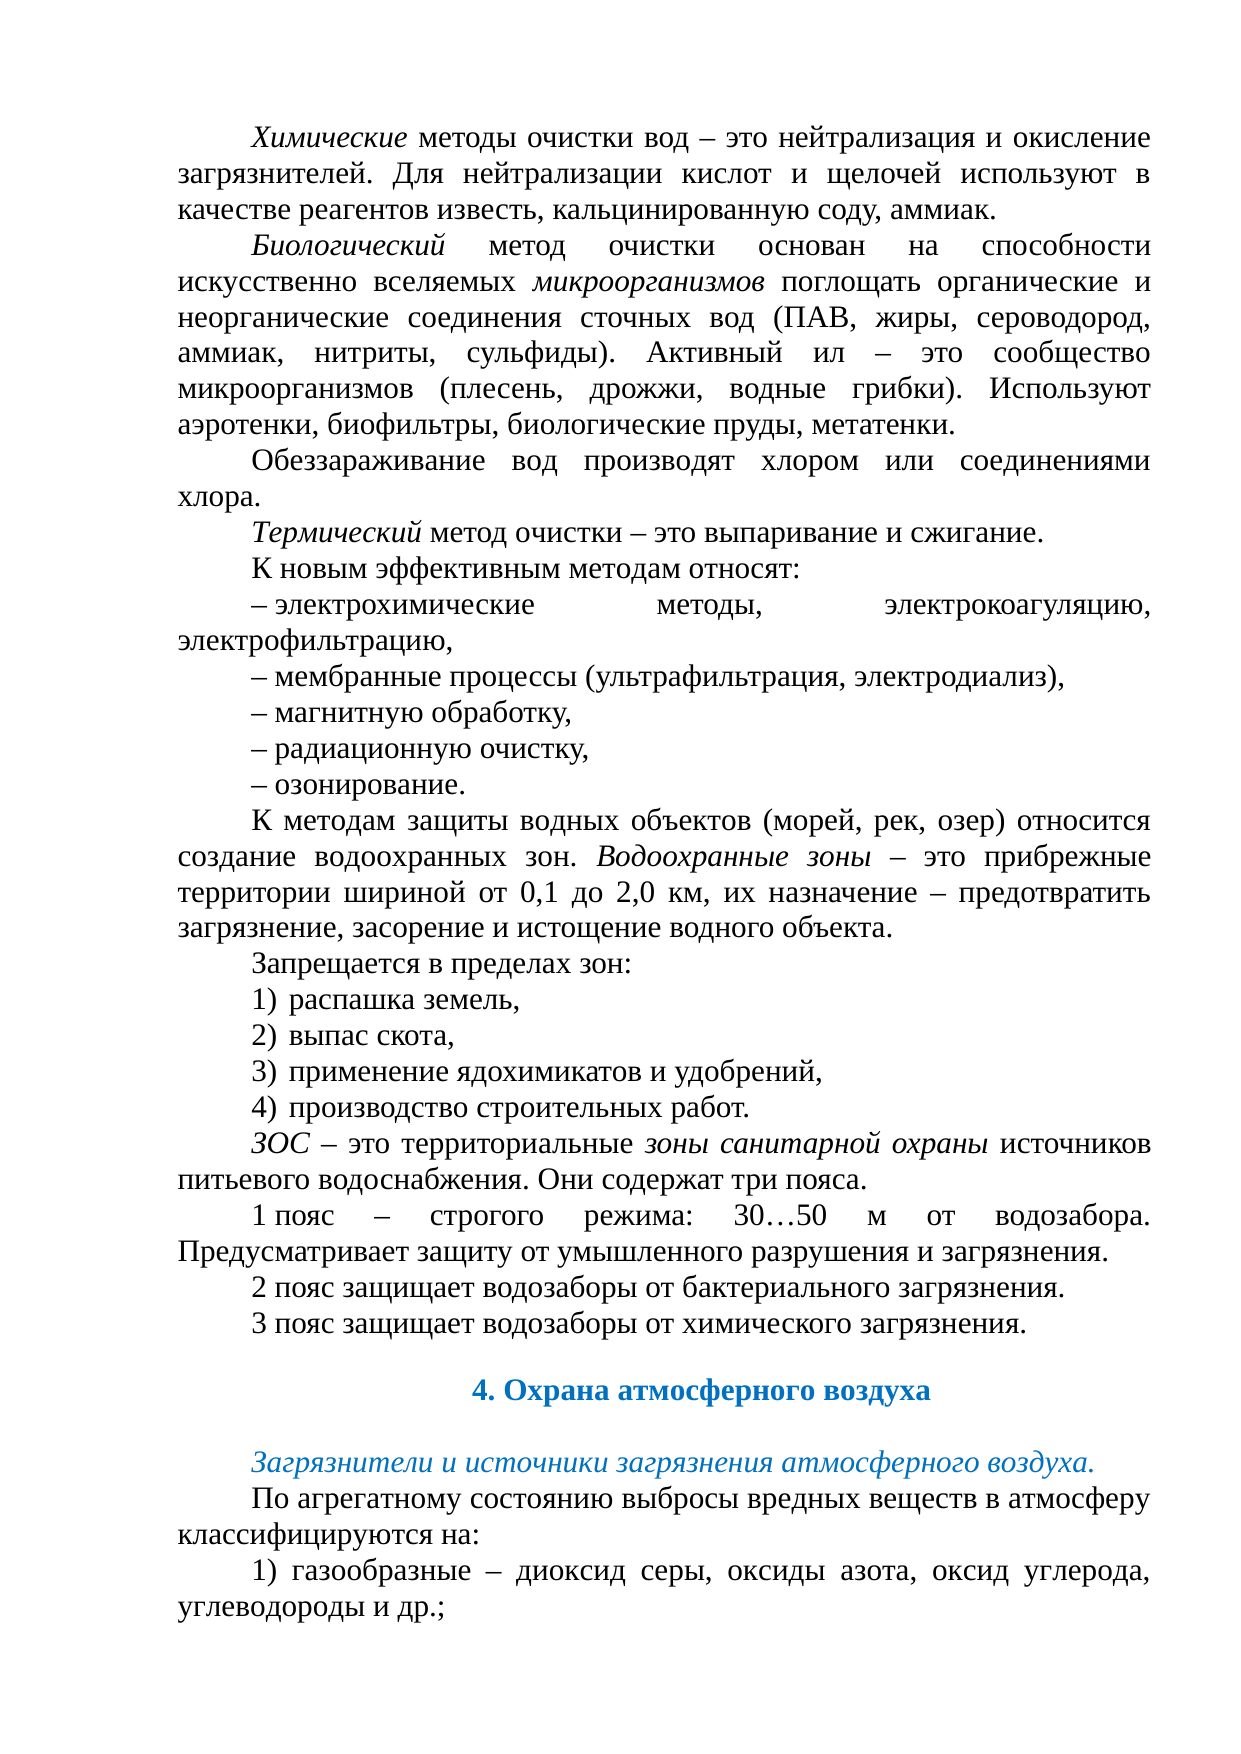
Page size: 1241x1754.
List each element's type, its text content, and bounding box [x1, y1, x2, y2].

text По агрегатному состоянию выбросы вредных веществ в атмосферу классифицируются на: [177, 1479, 1152, 1551]
text – озонирование. [177, 765, 1152, 801]
text 2 пояс защищает водозаборы от бактериального загрязнения. [177, 1268, 1152, 1304]
list распашка земель, [251, 981, 1152, 1017]
text – радиационную очистку, [177, 729, 1152, 765]
text – мембранные процессы (ультрафильтрация, электродиализ), [177, 657, 1152, 693]
list применение ядохимикатов и удобрений, [251, 1052, 1152, 1088]
text К методам защиты водных объектов (морей, рек, озер) относится создание водоохранных зон. Водоохранные зоны – это прибрежные территории шириной от 0,1 до 2,0 км, их назначение – предотвратить загрязнение, засорение и истощение водного объекта. [177, 801, 1152, 945]
text 1) газообразные – диоксид серы, оксиды азота, оксид углерода, углеводороды и др.; [177, 1551, 1152, 1623]
text К новым эффективным методам относят: [177, 549, 1152, 585]
text Химические методы очистки вод – это нейтрализация и окисление загрязнителей. Для нейтрализации кислот и щелочей используют в качестве реагентов известь, кальцинированную соду, аммиак. [177, 118, 1152, 226]
text Термический метод очистки – это выпаривание и сжигание. [177, 513, 1152, 549]
list выпас скота, [251, 1017, 1152, 1052]
text Биологический метод очистки основан на способности искусственно вселяемых микроорганизмов поглощать органические и неорганические соединения сточных вод (ПАВ, жиры, сероводород, аммиак, нитриты, сульфиды). Активный ил – это сообщество микроорганизмов (плесень, дрожжи, водные грибки). Используют аэротенки, биофильтры, биологические пруды, метатенки. [177, 226, 1152, 442]
text – магнитную обработку, [177, 693, 1152, 729]
text 1 пояс – строгого режима: 30…50 м от водозабора. Предусматривает защиту от умышленного разрушения и загрязнения. [177, 1196, 1152, 1268]
text Запрещается в пределах зон: [177, 945, 1152, 981]
text 4. Охрана атмосферного воздуха [295, 1371, 1108, 1407]
text 3 пояс защищает водозаборы от химического загрязнения. [177, 1304, 1152, 1340]
text Обеззараживание вод производят хлором или соединениями хлора. [177, 442, 1152, 513]
list производство строительных работ. [251, 1088, 1152, 1124]
text – электрохимические методы, электрокоагуляцию, электрофильтрацию, [177, 585, 1152, 657]
text Загрязнители и источники загрязнения атмосферного воздуха. [177, 1443, 1152, 1479]
text ЗОС – это территориальные зоны санитарной охраны источников питьевого водоснабжения. Они содержат три пояса. [177, 1124, 1152, 1196]
